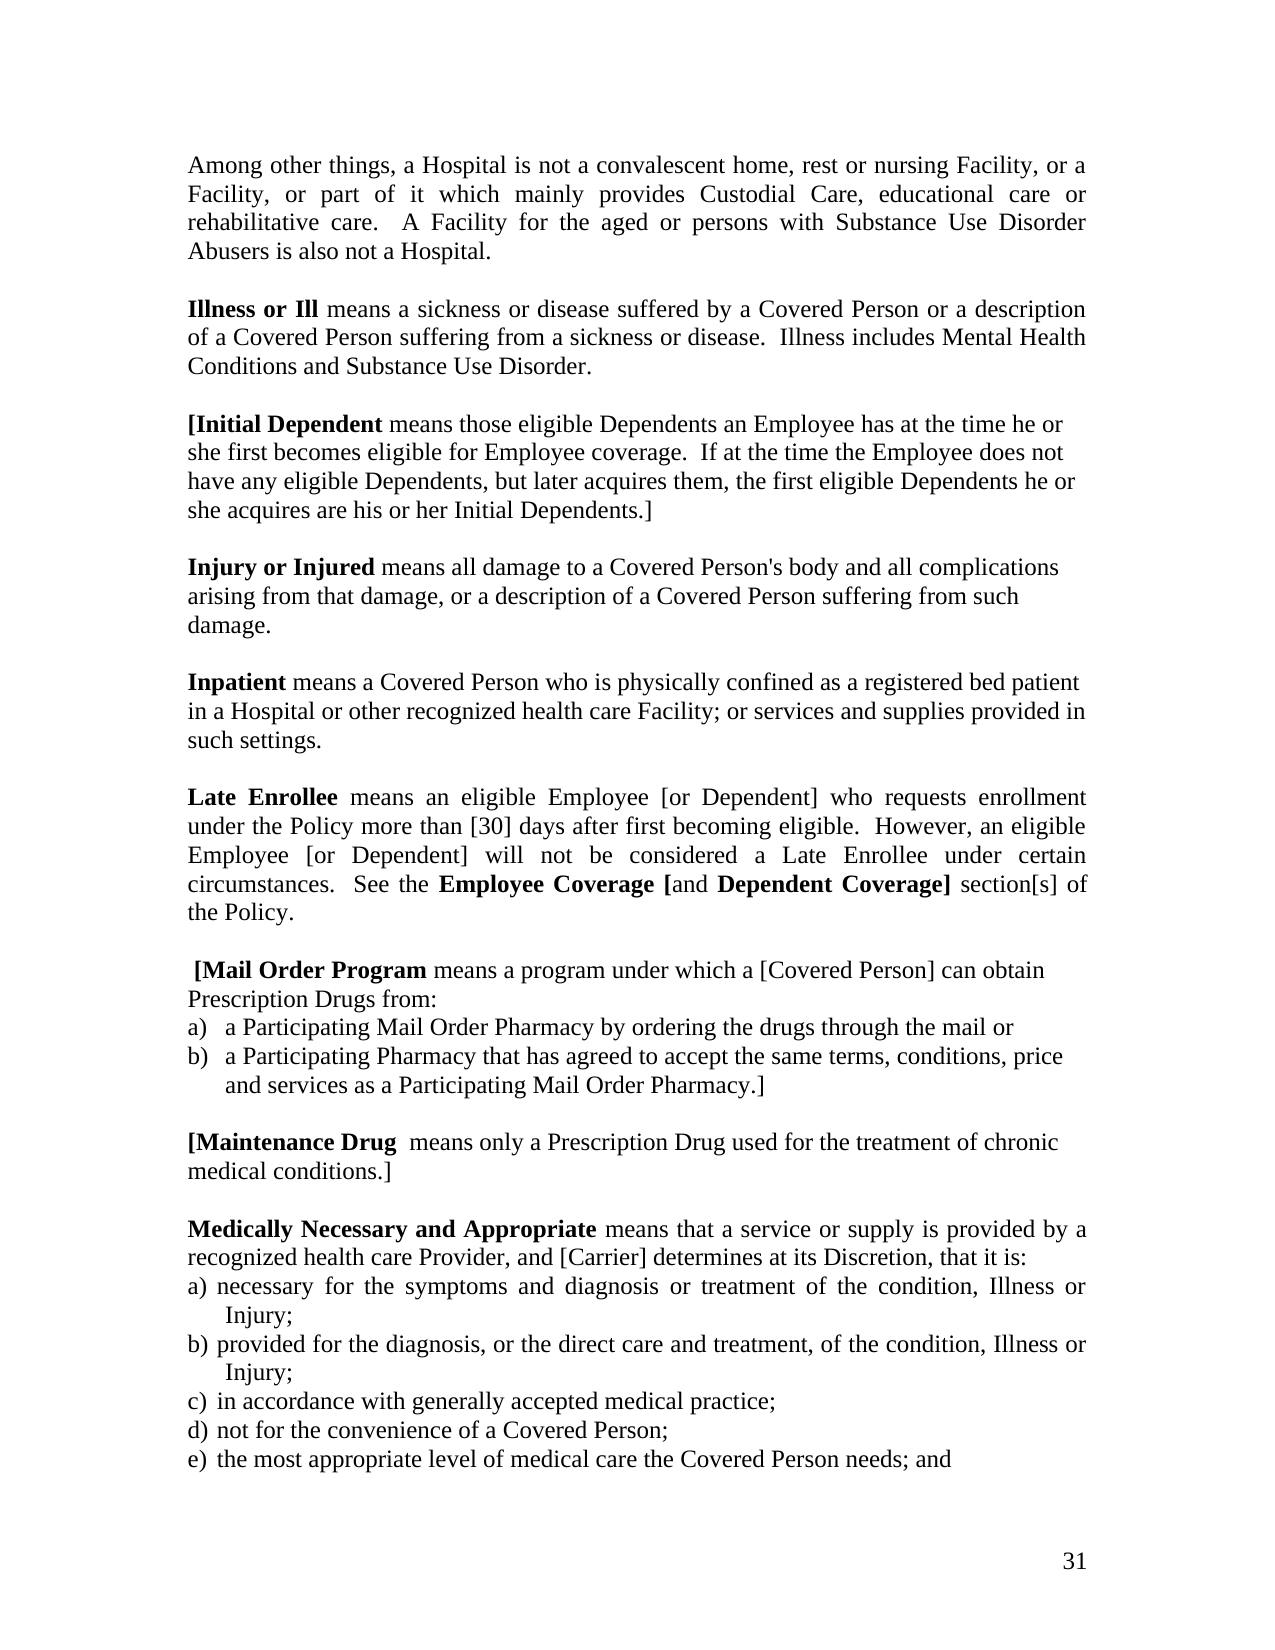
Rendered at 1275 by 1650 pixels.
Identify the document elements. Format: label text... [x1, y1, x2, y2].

list a Participating Pharmacy that has agreed to accept the same terms, conditions, price and services as a Participating Mail Order Pharmacy.] [187, 1041, 1087, 1099]
list in accordance with generally accepted medical practice; [187, 1386, 1087, 1415]
text Late Enrollee means an eligible Employee [or Dependent] who requests enrollment under the Policy more than [30] days after first becoming eligible. However, an eligible Employee [or Dependent] will not be considered a Late Enrollee under certain circumstances. See the Employee Coverage [and Dependent Coverage] section[s] of the Policy. [187, 782, 1087, 926]
text [Mail Order Program means a program under which a [Covered Person] can obtain Prescription Drugs from: [187, 955, 1087, 1012]
text Injury or Injured means all damage to a Covered Person's body and all complications arising from that damage, or a description of a Covered Person suffering from such damage. [187, 552, 1087, 639]
text [Initial Dependent means those eligible Dependents an Employee has at the time he or she first becomes eligible for Employee coverage. If at the time the Employee does not have any eligible Dependents, but later acquires them, the first eligible Dependents he or she acquires are his or her Initial Dependents.] [187, 409, 1087, 524]
text Medically Necessary and Appropriate means that a service or supply is provided by a recognized health care Provider, and [Carrier] determines at its Discretion, that it is: [187, 1214, 1087, 1271]
text Illness or Ill means a sickness or disease suffered by a Covered Person or a description of a Covered Person suffering from a sickness or disease. Illness includes Mental Health Conditions and Substance Use Disorder. [187, 294, 1087, 380]
list provided for the diagnosis, or the direct care and treatment, of the condition, Illness or Injury; [187, 1329, 1087, 1386]
list the most appropriate level of medical care the Covered Person needs; and [187, 1444, 1087, 1472]
text [Maintenance Drug means only a Prescription Drug used for the treatment of chronic medical conditions.] [187, 1127, 1087, 1185]
list a Participating Mail Order Pharmacy by ordering the drugs through the mail or [187, 1012, 1087, 1041]
list not for the convenience of a Covered Person; [187, 1415, 1087, 1444]
text Among other things, a Hospital is not a convalescent home, rest or nursing Facility, or a Facility, or part of it which mainly provides Custodial Care, educational care or rehabilitative care. A Facility for the aged or persons with Substance Use Disorder Abusers is also not a Hospital. [187, 150, 1087, 265]
list necessary for the symptoms and diagnosis or treatment of the condition, Illness or Injury; [187, 1271, 1087, 1329]
text Inpatient means a Covered Person who is physically confined as a registered bed patient in a Hospital or other recognized health care Facility; or services and supplies provided in such settings. [187, 667, 1087, 754]
